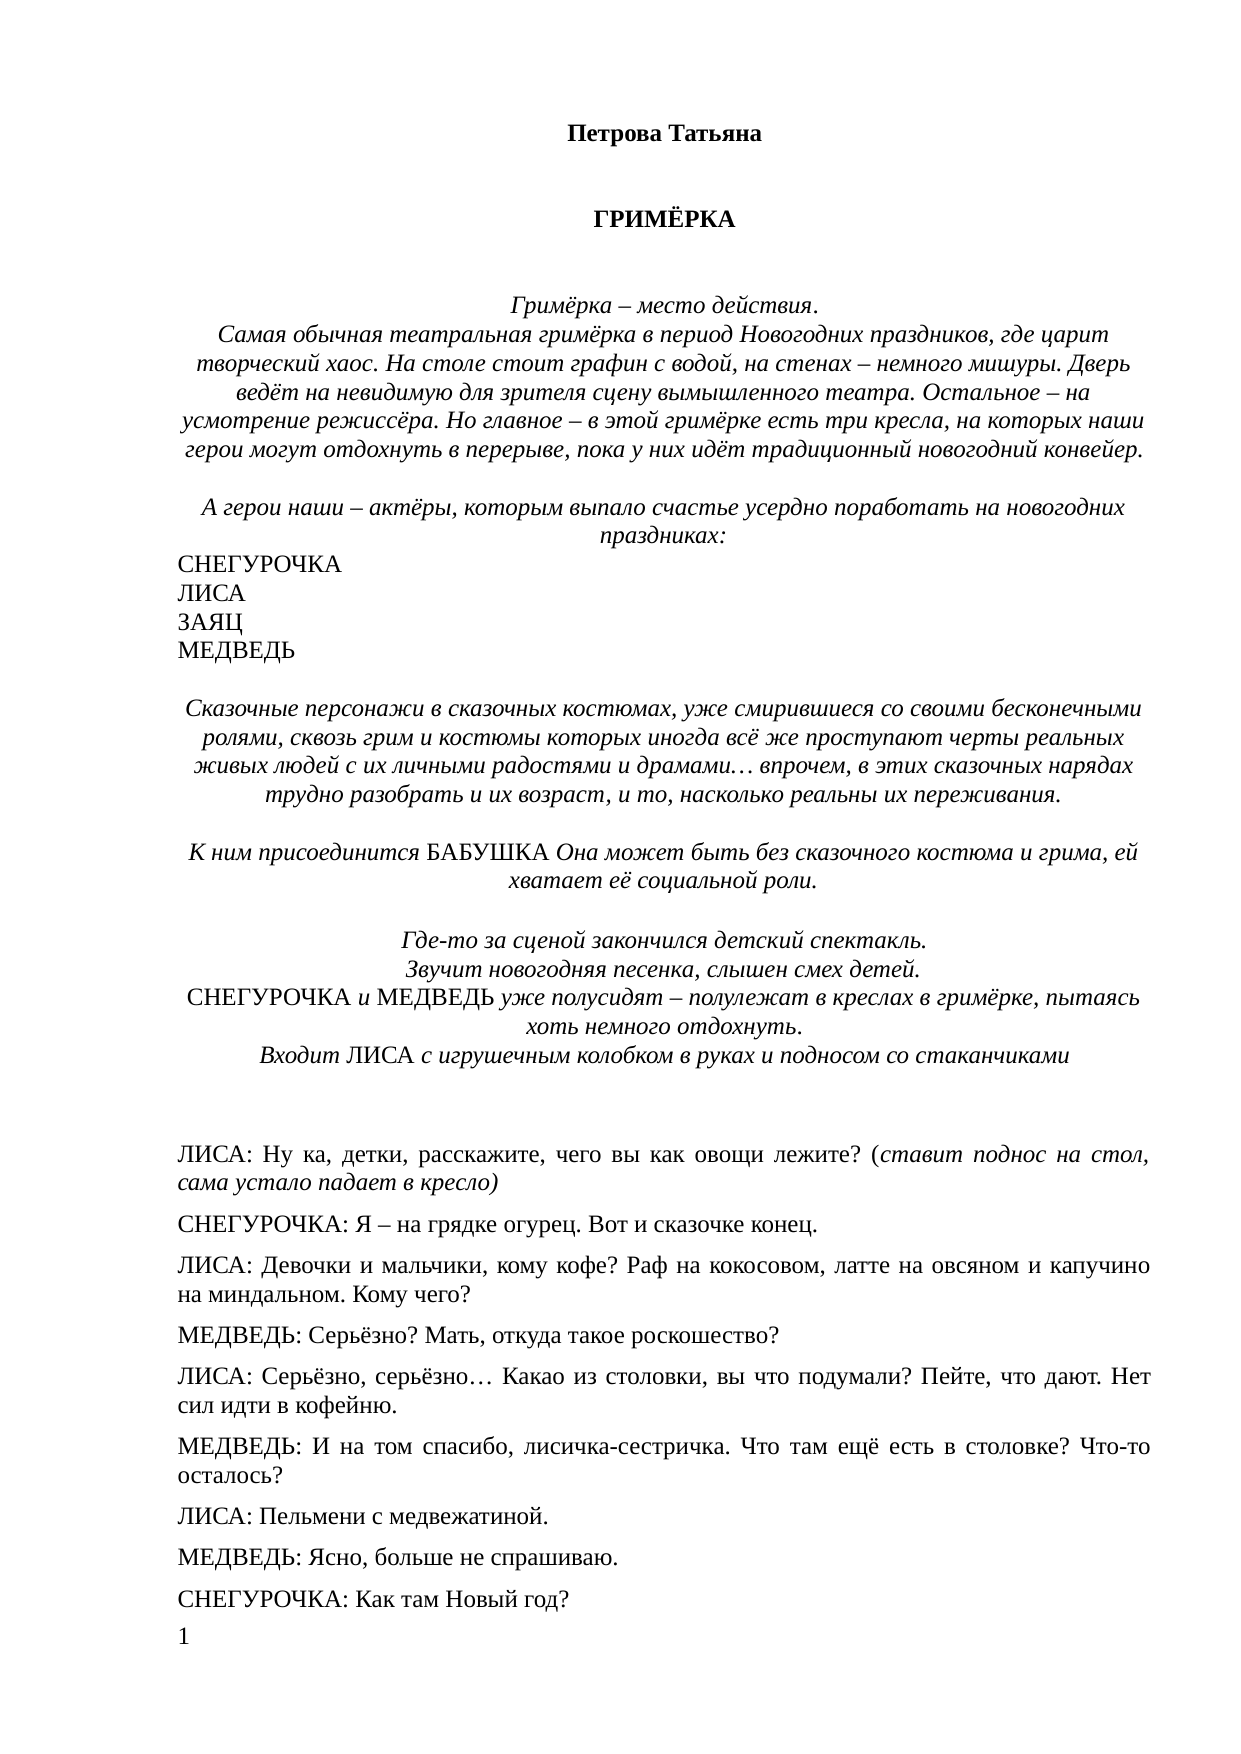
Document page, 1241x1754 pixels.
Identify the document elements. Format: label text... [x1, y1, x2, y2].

text Где-то за сценой закончился детский спектакль. [177, 925, 1152, 954]
text ЛИСА: Девочки и мальчики, кому кофе? Раф на кокосовом, латте на овсяном и капучино на миндальном. Кому чего? [177, 1250, 1152, 1307]
text Сказочные персонажи в сказочных костюмах, уже смирившиеся со своими бесконечными ролями, сквозь грим и костюмы которых иногда всё же проступают черты реальных живых людей с их личными радостями и драмами… впрочем, в этих сказочных нарядах трудно разобрать и их возраст, и то, насколько реальны их переживания. [177, 693, 1152, 808]
text А герои наши – актёры, которым выпало счастье усердно поработать на новогодних праздниках: [177, 492, 1152, 549]
text СНЕГУРОЧКА [177, 549, 1152, 578]
text СНЕГУРОЧКА: Я – на грядке огурец. Вот и сказочке конец. [177, 1209, 1152, 1237]
text СНЕГУРОЧКА: Как там Новый год? [177, 1584, 1152, 1612]
text ЛИСА: Серьёзно, серьёзно… Какао из столовки, вы что подумали? Пейте, что дают. Нет сил идти в кофейню. [177, 1361, 1152, 1419]
text МЕДВЕДЬ [177, 636, 1152, 664]
text ЛИСА: Ну ка, детки, расскажите, чего вы как овощи лежите? (ставит поднос на стол, сама устало падает в кресло) [177, 1139, 1152, 1196]
text Петрова Татьяна [177, 118, 1152, 147]
text ЗАЯЦ [177, 607, 1152, 636]
text МЕДВЕДЬ: Серьёзно? Мать, откуда такое роскошество? [177, 1320, 1152, 1349]
text ЛИСА: Пельмени с медвежатиной. [177, 1501, 1152, 1530]
text МЕДВЕДЬ: Ясно, больше не спрашиваю. [177, 1542, 1152, 1571]
text СНЕГУРОЧКА и МЕДВЕДЬ уже полусидят – полулежат в креслах в гримёрке, пытаясь хоть немного отдохнуть. [177, 982, 1152, 1040]
text ГРИМЁРКА [177, 204, 1152, 233]
text ЛИСА [177, 578, 1152, 607]
text Звучит новогодняя песенка, слышен смех детей. [177, 954, 1152, 982]
text МЕДВЕДЬ: И на том спасибо, лисичка-сестричка. Что там ещё есть в столовке? Что-то осталось? [177, 1431, 1152, 1489]
text Самая обычная театральная гримёрка в период Новогодних праздников, где царит творческий хаос. На столе стоит графин с водой, на стенах – немного мишуры. Дверь ведёт на невидимую для зрителя сцену вымышленного театра. Остальное – на усмотрение режиссёра. Но главное – в этой гримёрке есть три кресла, на которых наши герои могут отдохнуть в перерыве, пока у них идёт традиционный новогодний конвейер. [177, 319, 1152, 463]
text Входит ЛИСА с игрушечным колобком в руках и подносом со стаканчиками [177, 1040, 1152, 1069]
text К ним присоединится БАБУШКА Она может быть без сказочного костюма и грима, ей хватает её социальной роли. [177, 837, 1152, 894]
text Гримёрка – место действия. [177, 291, 1152, 319]
